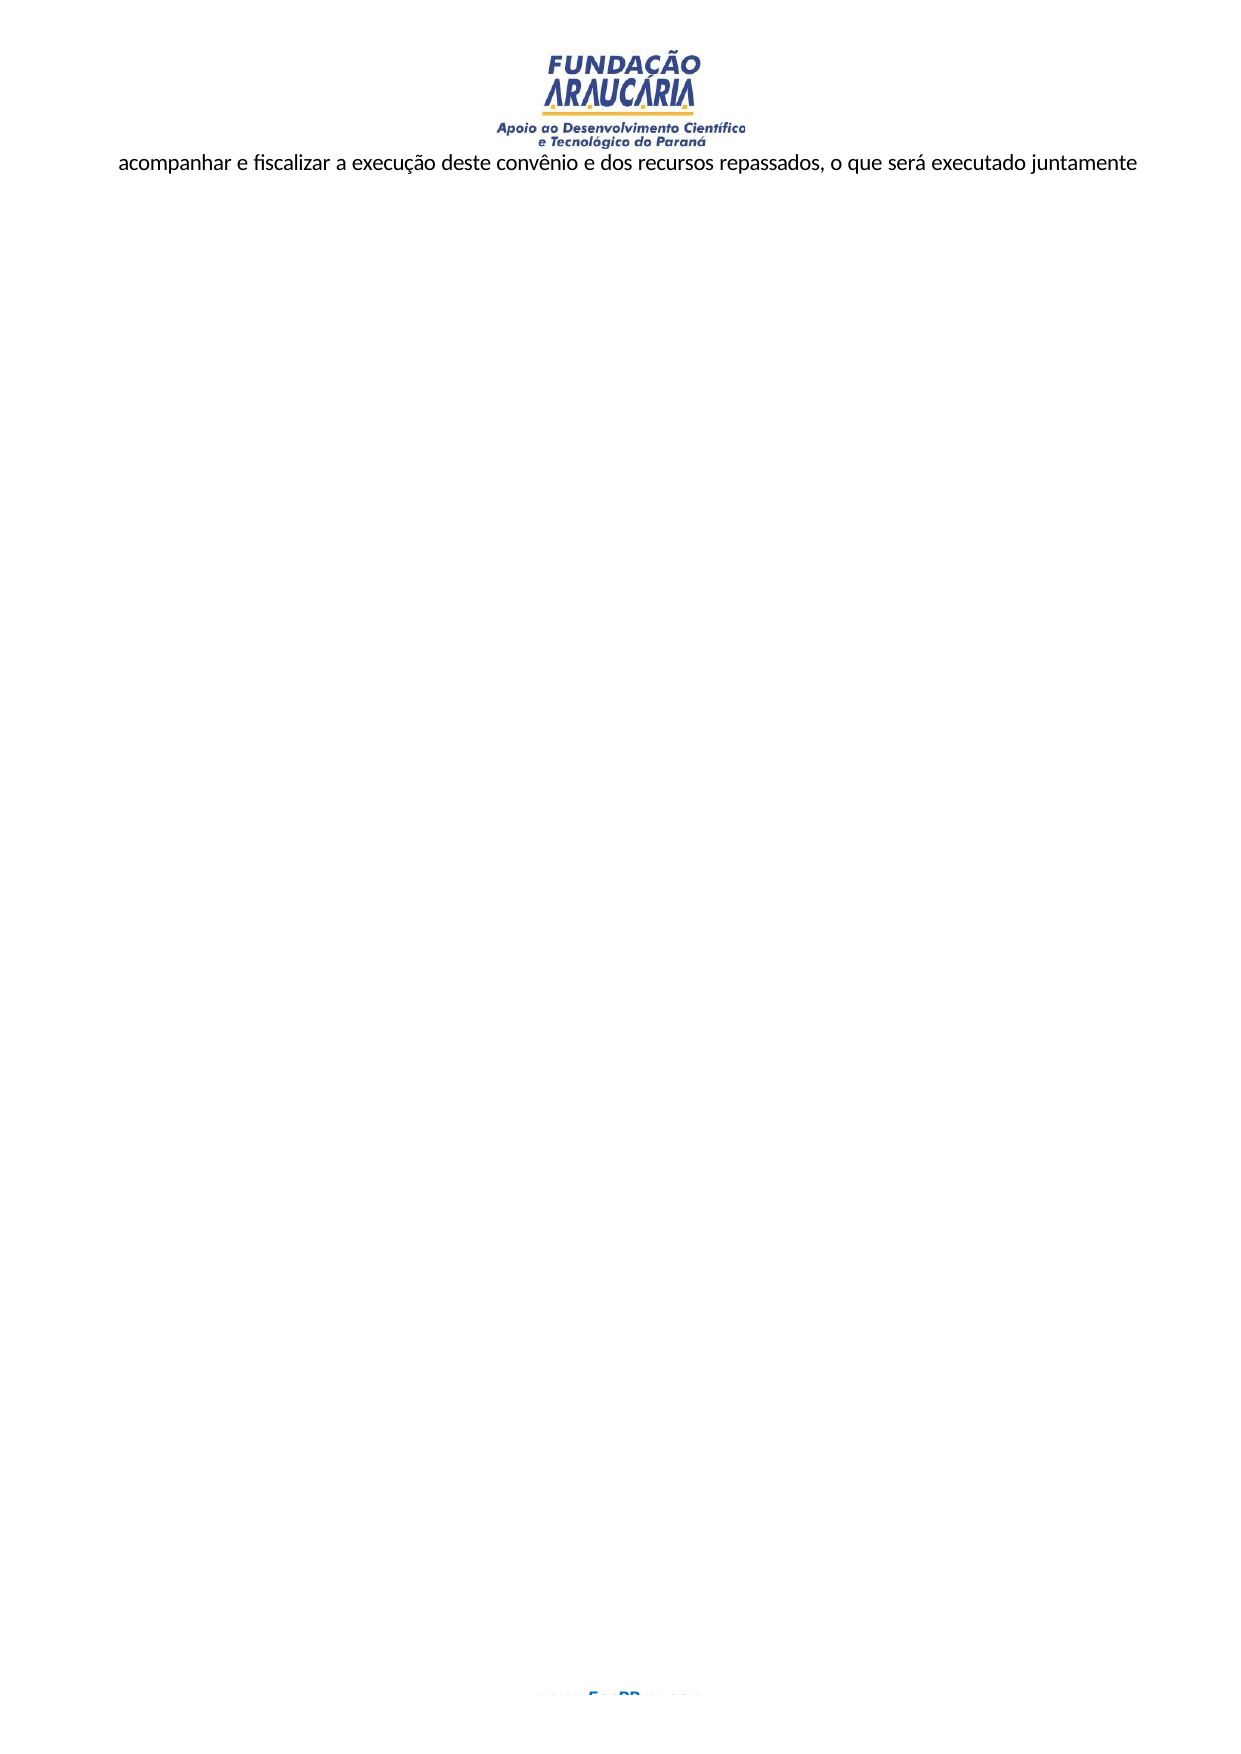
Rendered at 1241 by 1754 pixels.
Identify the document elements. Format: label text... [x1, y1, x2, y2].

picture [496, 50, 746, 148]
